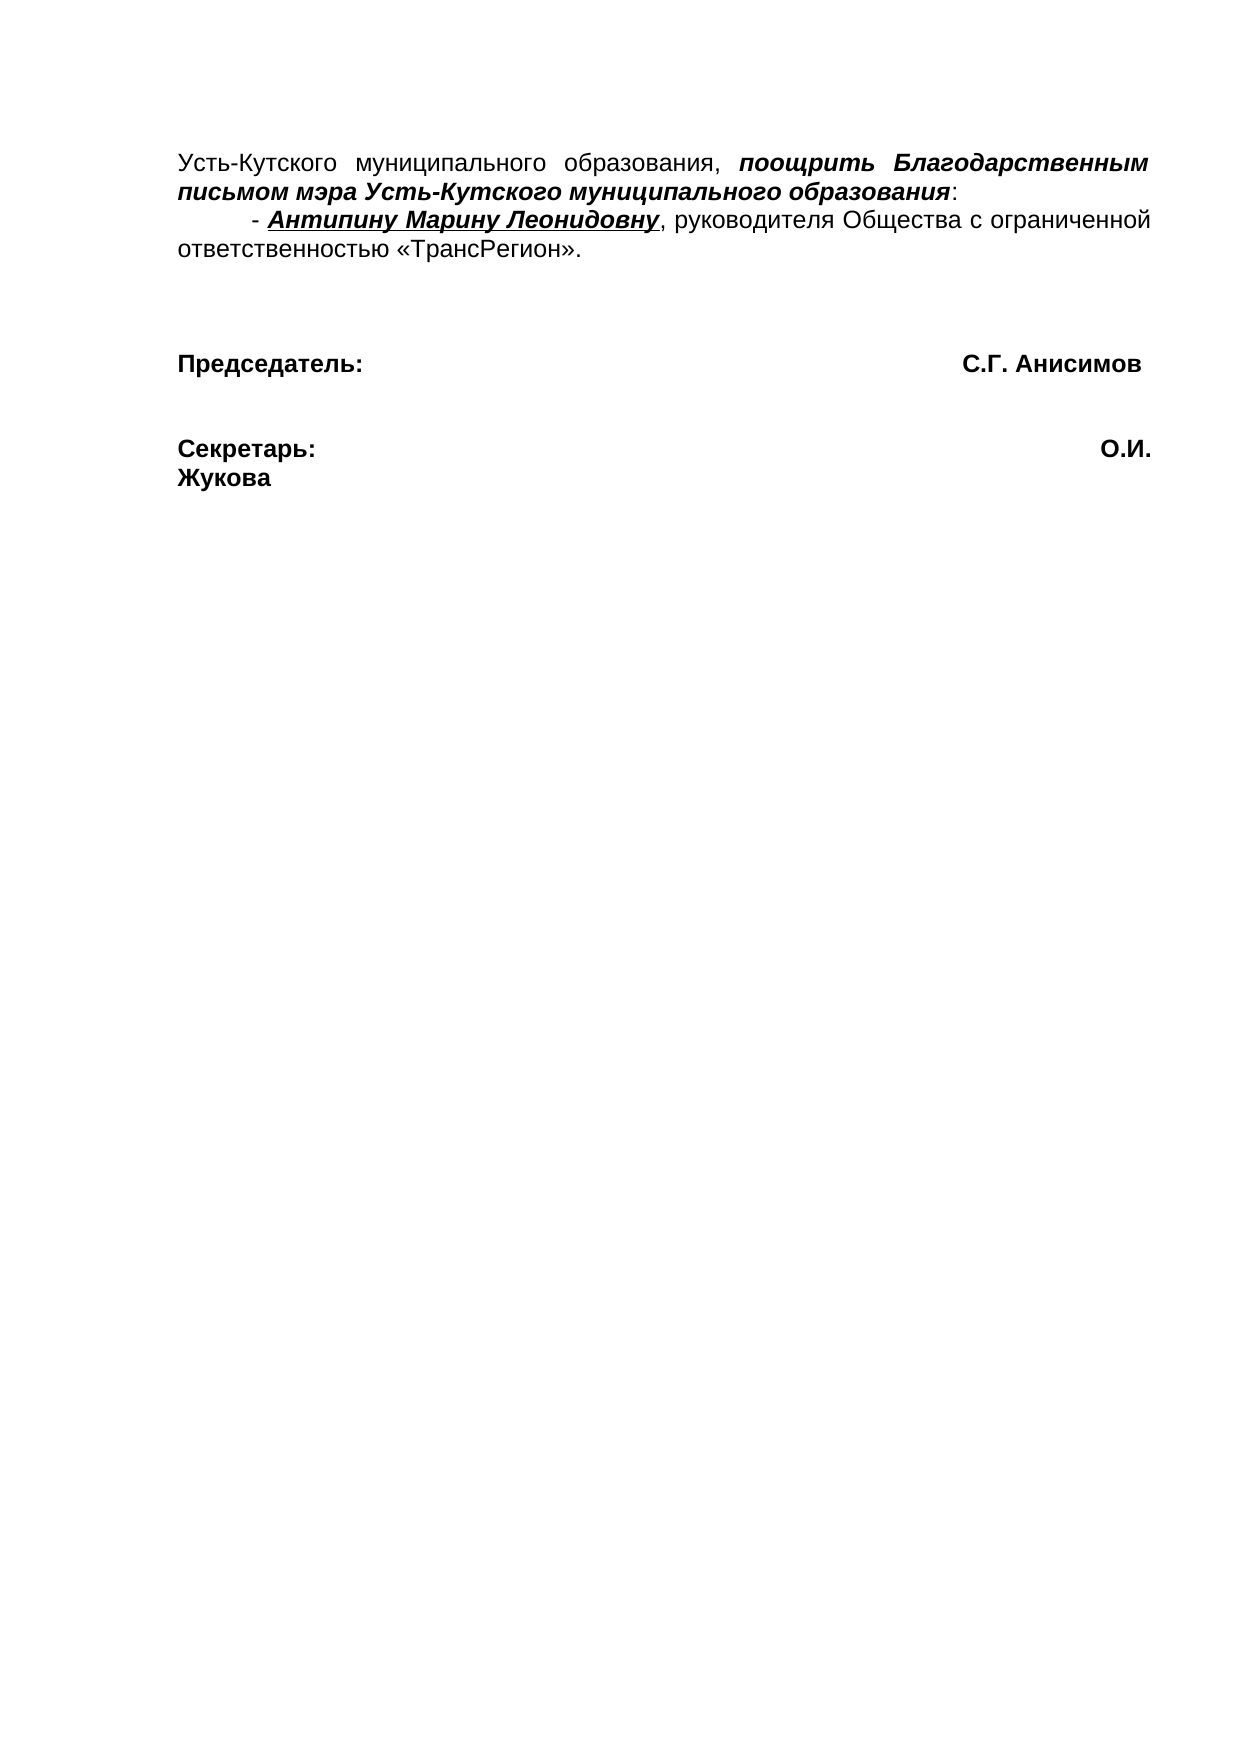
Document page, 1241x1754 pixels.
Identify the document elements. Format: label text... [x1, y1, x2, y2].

text Секретарь: О.И. Жукова [177, 434, 1152, 492]
text Председатель: С.Г. Анисимов [177, 349, 1152, 378]
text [177, 148, 1152, 205]
text - Антипину Марину Леонидовну, руководителя Общества с ограниченной ответственностью «ТрансРегион». [177, 205, 1152, 263]
